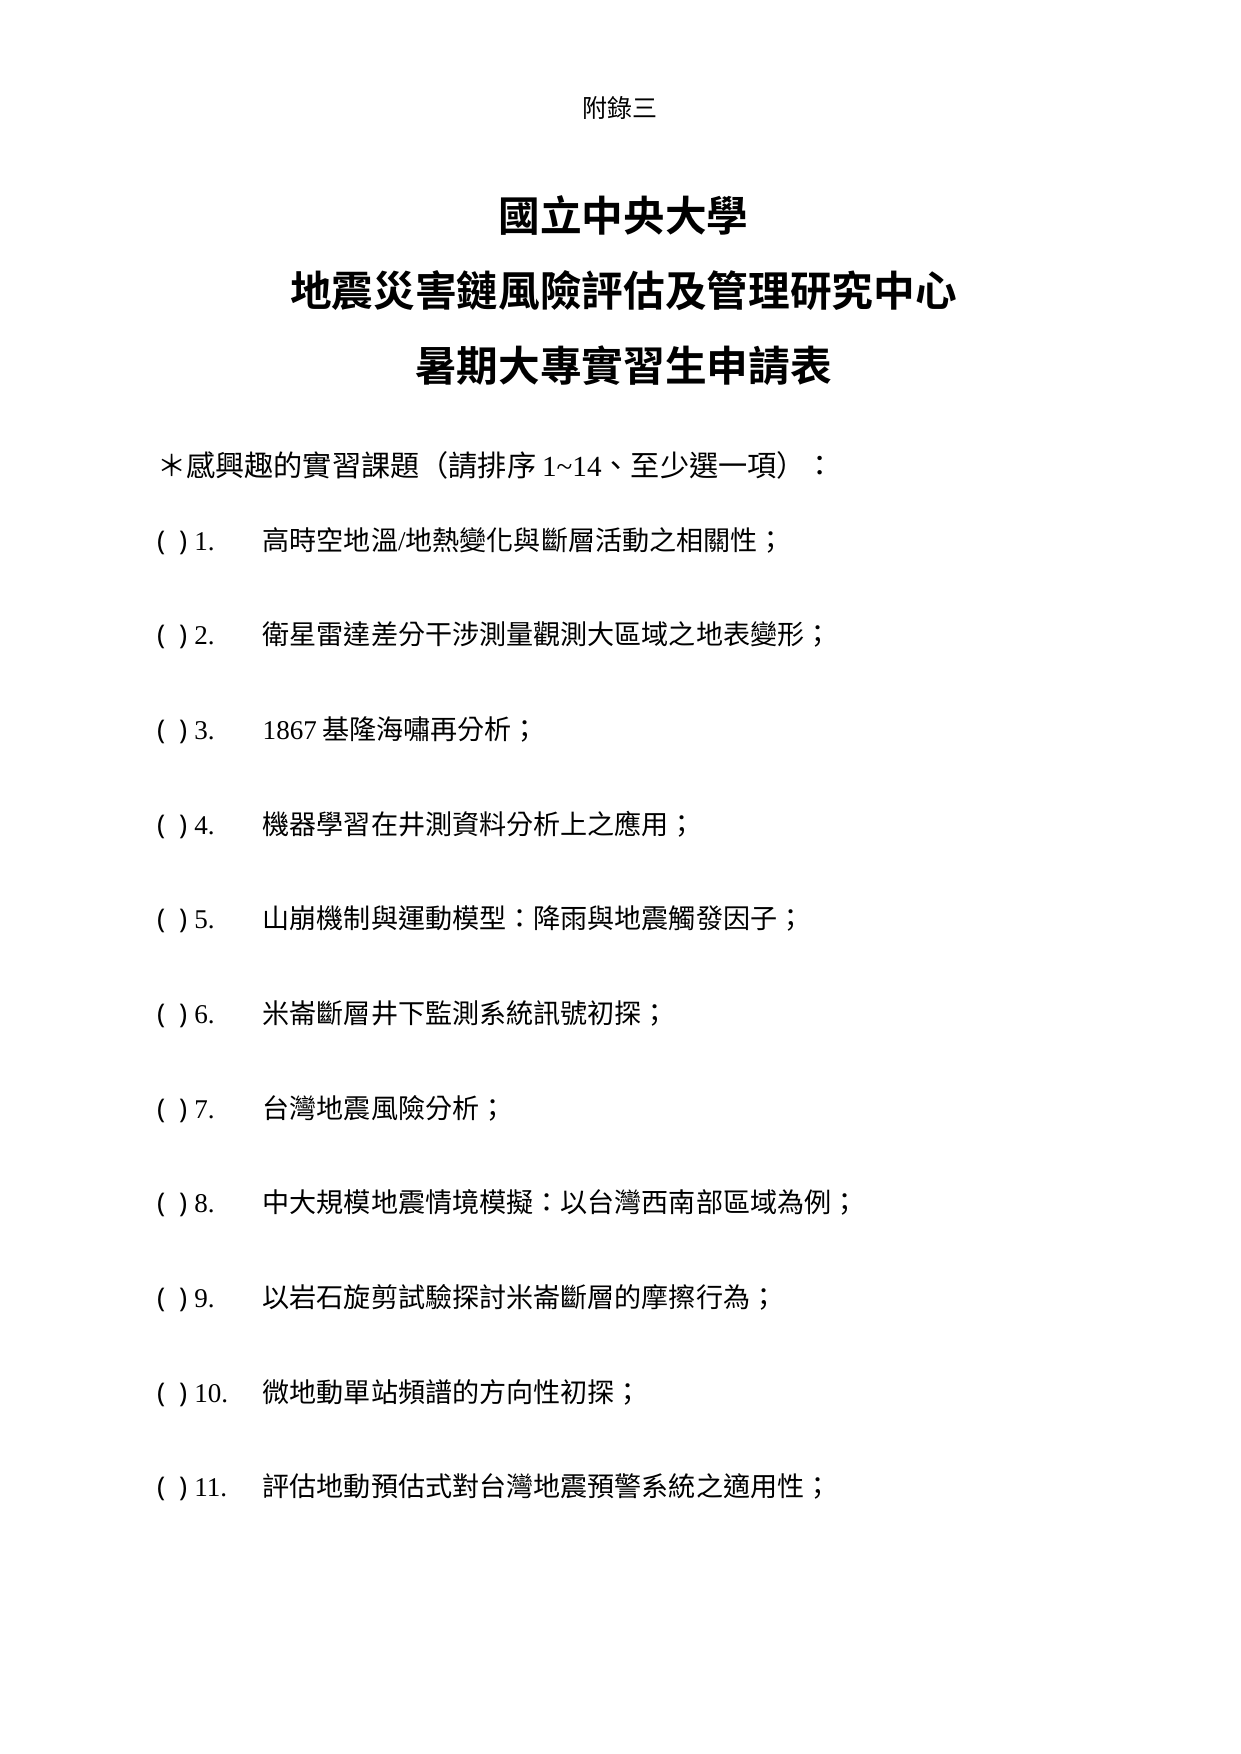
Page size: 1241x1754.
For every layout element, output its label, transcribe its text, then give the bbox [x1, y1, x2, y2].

text ( ) 9. 以岩石旋剪試驗探討米崙斷層的摩擦行為； [157, 1258, 1128, 1333]
text ( ) 11. 評估地動預估式對台灣地震預警系統之適用性； [157, 1448, 1128, 1523]
text 國立中央大學 [68, 176, 1178, 251]
text ＊感興趣的實習課題（請排序1~14、至少選一項）： [157, 426, 1128, 501]
text 地震災害鏈風險評估及管理研究中心 [68, 251, 1178, 326]
text ( ) 3. 1867基隆海嘯再分析； [157, 690, 1128, 765]
text ( ) 7. 台灣地震風險分析； [157, 1069, 1128, 1144]
text ( ) 1. 高時空地溫/地熱變化與斷層活動之相關性； [157, 501, 1128, 576]
text ( ) 2. 衛星雷達差分干涉測量觀測大區域之地表變形； [157, 595, 1128, 670]
text ( ) 5. 山崩機制與運動模型：降雨與地震觸發因子； [157, 879, 1128, 954]
text ( ) 10. 微地動單站頻譜的方向性初探； [157, 1353, 1128, 1428]
text 暑期大專實習生申請表 [68, 326, 1178, 401]
text ( ) 6. 米崙斷層井下監測系統訊號初探； [157, 974, 1128, 1049]
text ( ) 8. 中大規模地震情境模擬：以台灣西南部區域為例； [157, 1163, 1128, 1238]
text ( ) 4. 機器學習在井測資料分析上之應用； [157, 785, 1128, 860]
